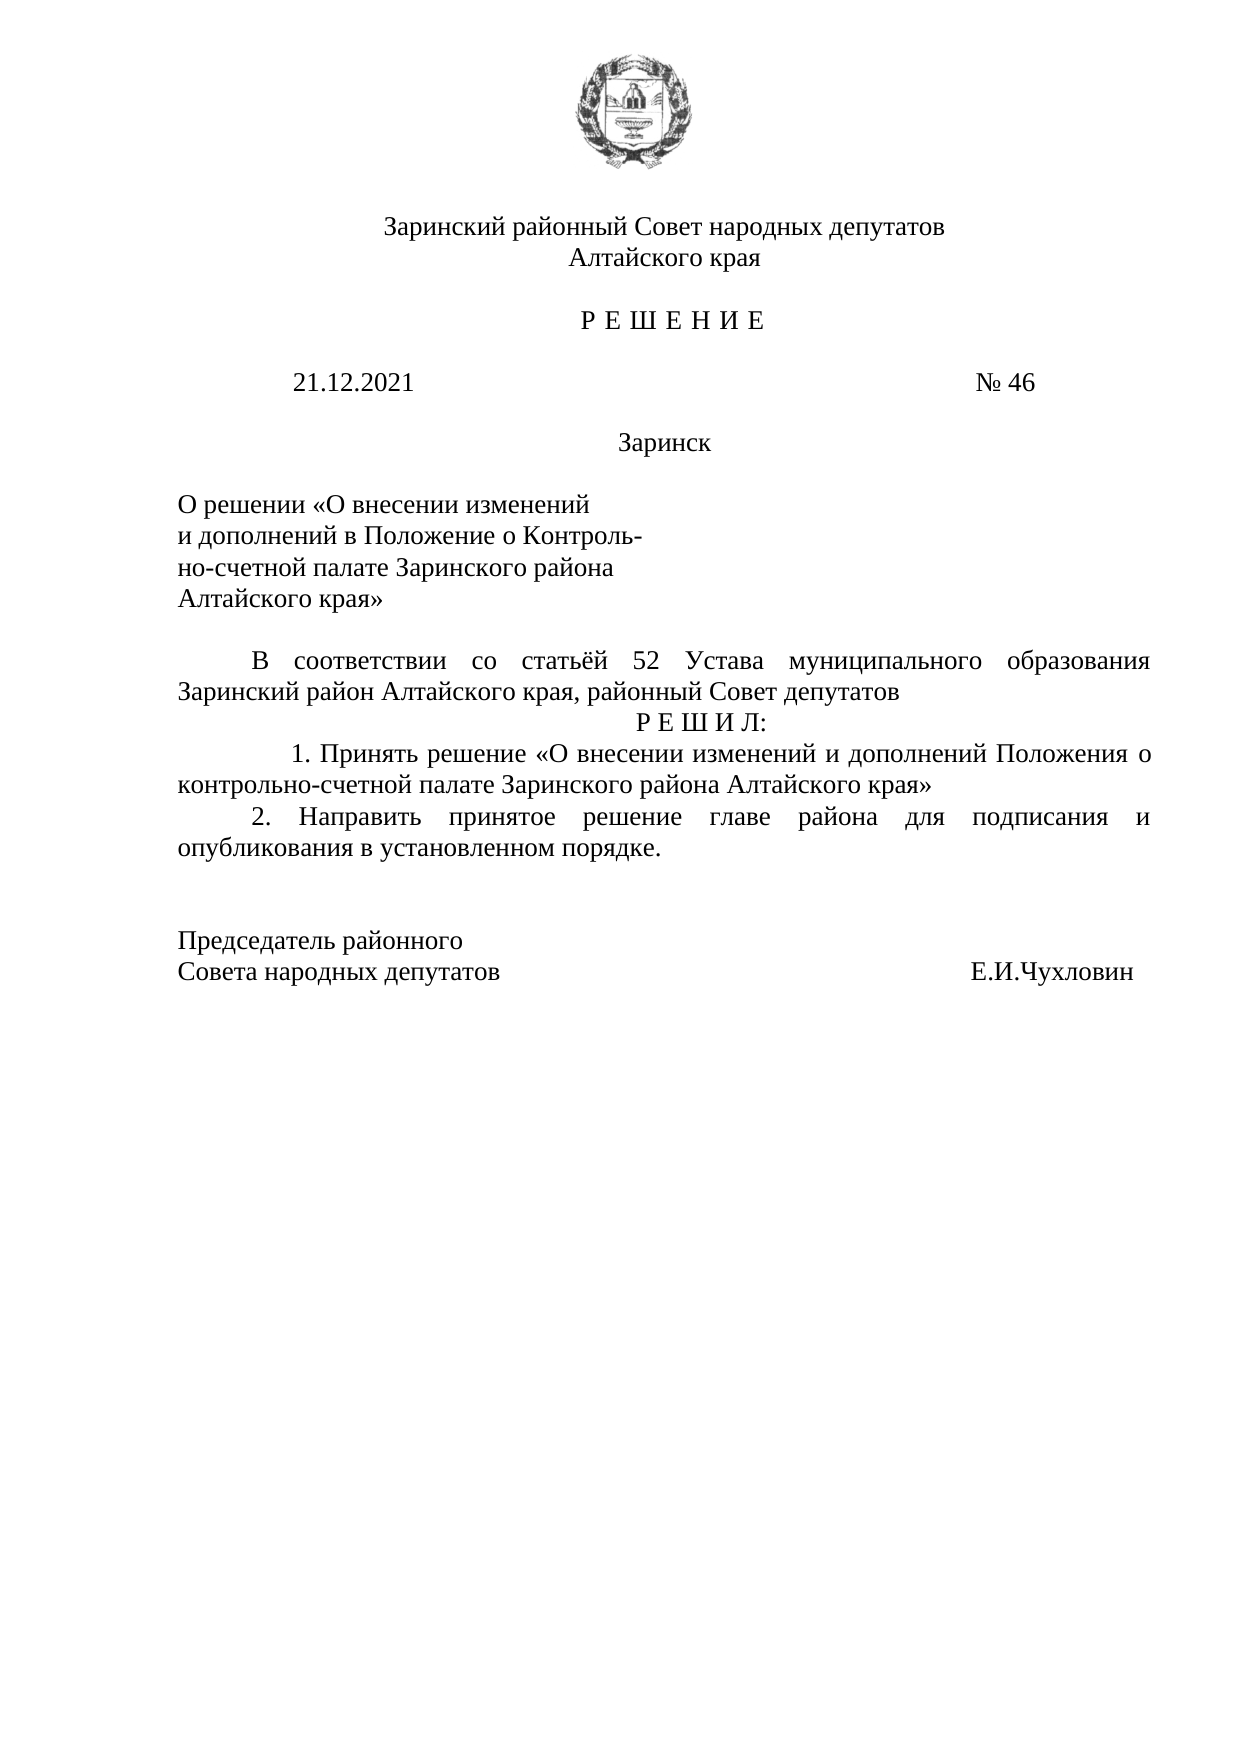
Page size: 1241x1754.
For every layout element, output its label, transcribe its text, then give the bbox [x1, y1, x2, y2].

text Совета народных депутатов Е.И.Чухловин [177, 956, 1152, 987]
text Заринск [177, 426, 1152, 457]
text Алтайского края [177, 242, 1152, 273]
text Р Е Ш И Л: [177, 706, 1152, 737]
text 21.12.2021 № 46 [177, 366, 1152, 397]
text но-счетной палате Заринского района [177, 551, 1152, 582]
picture [573, 51, 693, 171]
text Заринский районный Совет народных депутатов [177, 210, 1152, 242]
text 2. Направить принятое решение главе района для подписания и опубликования в установленном порядке. [177, 800, 1152, 862]
text В соответствии со статьёй 52 Устава муниципального образования Заринский район Алтайского края, районный Совет депутатов [177, 644, 1152, 706]
text и дополнений в Положение о Контроль- [177, 519, 1152, 551]
text РЕШЕНИЕ [177, 304, 1152, 335]
text 1. Принять решение «О внесении изменений и дополнений Положения о контрольно-счетной палате Заринского района Алтайского края» [177, 737, 1152, 800]
text Алтайского края» [177, 582, 1152, 613]
text Председатель районного [177, 924, 1152, 956]
text О решении «О внесении изменений [177, 488, 1152, 519]
